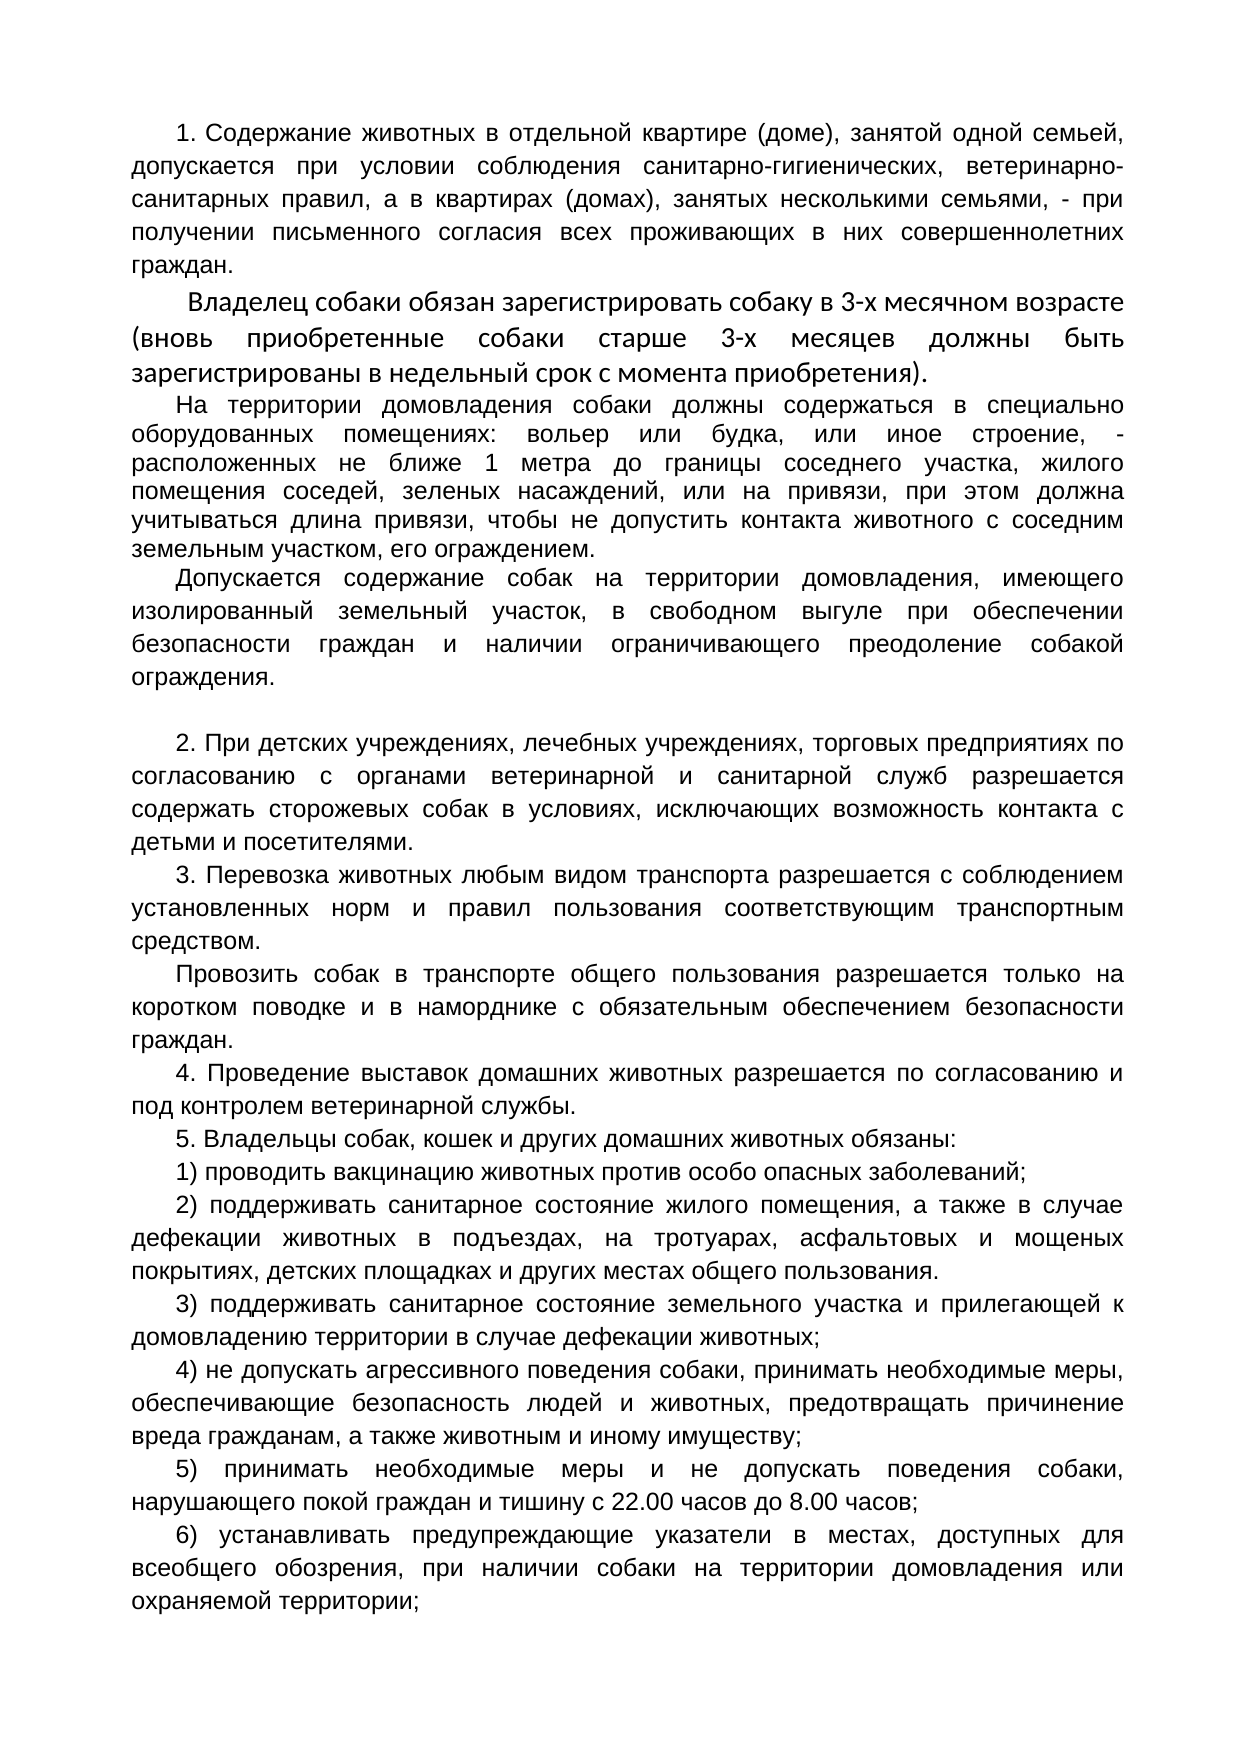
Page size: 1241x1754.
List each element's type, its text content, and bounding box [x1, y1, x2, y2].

text 5) принимать необходимые меры и не допускать поведения собаки, нарушающего покой граждан и тишину с 22.00 часов до 8.00 часов; [131, 1454, 1125, 1516]
text 2. При детских учреждениях, лечебных учреждениях, торговых предприятиях по согласованию с органами ветеринарной и санитарной служб разрешается содержать сторожевых собак в условиях, исключающих возможность контакта с детьми и посетителями. [131, 728, 1125, 856]
text Провозить собак в транспорте общего пользования разрешается только на коротком поводке и в наморднике с обязательным обеспечением безопасности граждан. [131, 959, 1125, 1054]
text На территории домовладения собаки должны содержаться в специально оборудованных помещениях: вольер или будка, или иное строение, - расположенных не ближе 1 метра до границы соседнего участка, жилого помещения соседей, зеленых насаждений, или на привязи, при этом должна учитываться длина привязи, чтобы не допустить контакта животного с соседним земельным участком, его ограждением. [131, 390, 1125, 563]
text 3. Перевозка животных любым видом транспорта разрешается с соблюдением установленных норм и правил пользования соответствующим транспортным средством. [131, 860, 1125, 954]
text Допускается содержание собак на территории домовладения, имеющего изолированный земельный участок, в свободном выгуле при обеспечении безопасности граждан и наличии ограничивающего преодоление собакой ограждения. [131, 563, 1125, 690]
text 1) проводить вакцинацию животных против особо опасных заболеваний; [131, 1157, 1125, 1186]
list Содержание животных в отдельной квартире (доме), занятой одной семьей, допускается при условии соблюдения санитарно-гигиенических, ветеринарно-санитарных правил, а в квартирах (домах), занятых несколькими семьями, - при получении письменного согласия всех проживающих в них совершеннолетних граждан. [131, 118, 1125, 279]
text 3) поддерживать санитарное состояние земельного участка и прилегающей к домовладению территории в случае дефекации животных; [131, 1289, 1125, 1351]
text 6) устанавливать предупреждающие указатели в местах, доступных для всеобщего обозрения, при наличии собаки на территории домовладения или охраняемой территории; [131, 1520, 1125, 1615]
text 2) поддерживать санитарное состояние жилого помещения, а также в случае дефекации животных в подъездах, на тротуарах, асфальтовых и мощеных покрытиях, детских площадках и других местах общего пользования. [131, 1190, 1125, 1285]
text 4. Проведение выставок домашних животных разрешается по согласованию и под контролем ветеринарной службы. [131, 1058, 1125, 1120]
text 4) не допускать агрессивного поведения собаки, принимать необходимые меры, обеспечивающие безопасность людей и животных, предотвращать причинение вреда гражданам, а также животным и иному имуществу; [131, 1355, 1125, 1450]
text 5. Владельцы собак, кошек и других домашних животных обязаны: [131, 1124, 1125, 1153]
text Владелец собаки обязан зарегистрировать собаку в 3-х месячном возрасте (вновь приобретенные собаки старше 3-х месяцев должны быть зарегистрированы в недельный срок с момента приобретения). [131, 283, 1125, 390]
